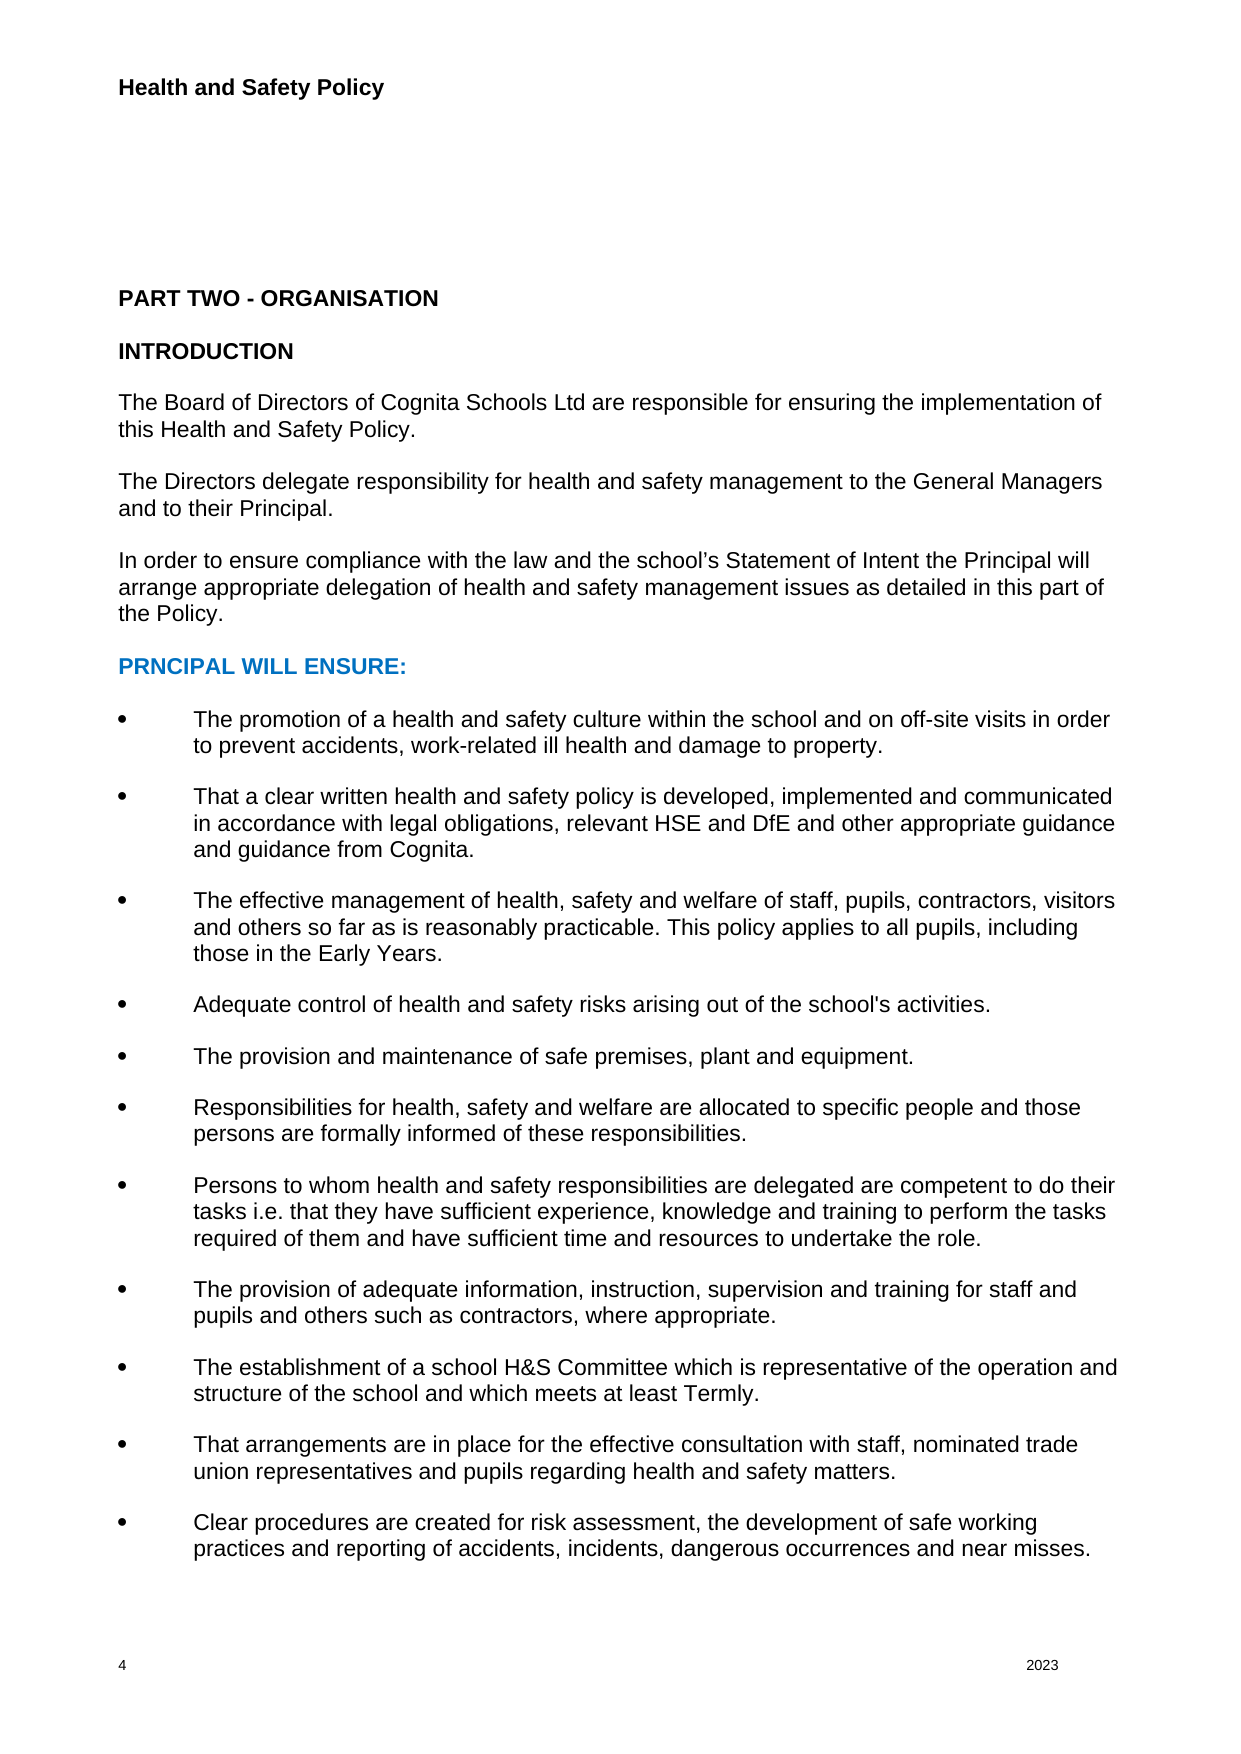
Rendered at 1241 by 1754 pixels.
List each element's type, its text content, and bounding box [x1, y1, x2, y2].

text PRNCIPAL WILL ENSURE: [118, 653, 1122, 679]
list That a clear written health and safety policy is developed, implemented and communicated in accordance with legal obligations, relevant HSE and DfE and other appropriate guidance and guidance from Cognita. [118, 783, 1122, 862]
list Clear procedures are created for risk assessment, the development of safe working practices and reporting of accidents, incidents, dangerous occurrences and near misses. [118, 1509, 1122, 1562]
list Responsibilities for health, safety and welfare are allocated to specific people and those persons are formally informed of these responsibilities. [118, 1094, 1122, 1147]
list The provision of adequate information, instruction, supervision and training for staff and pupils and others such as contractors, where appropriate. [118, 1276, 1122, 1328]
list Persons to whom health and safety responsibilities are delegated are competent to do their tasks i.e. that they have sufficient experience, knowledge and training to perform the tasks required of them and have sufficient time and resources to undertake the role. [118, 1172, 1122, 1251]
list The promotion of a health and safety culture within the school and on off-site visits in order to prevent accidents, work-related ill health and damage to property. [118, 706, 1122, 758]
text In order to ensure compliance with the law and the school’s Statement of Intent the Principal will arrange appropriate delegation of health and safety management issues as detailed in this part of the Policy. [118, 547, 1122, 626]
list The effective management of health, safety and welfare of staff, pupils, contractors, visitors and others so far as is reasonably practicable. This policy applies to all pupils, including those in the Early Years. [118, 887, 1122, 966]
list Adequate control of health and safety risks arising out of the school's activities. [118, 991, 1122, 1018]
list The establishment of a school H&S Committee which is representative of the operation and structure of the school and which meets at least Termly. [118, 1353, 1122, 1406]
text The Directors delegate responsibility for health and safety management to the General Managers and to their Principal. [118, 468, 1122, 521]
text The Board of Directors of Cognita Schools Ltd are responsible for ensuring the implementation of this Health and Safety Policy. [118, 389, 1122, 442]
text INTRODUCTION [118, 338, 1122, 364]
list The provision and maintenance of safe premises, plant and equipment. [118, 1043, 1122, 1069]
list That arrangements are in place for the effective consultation with staff, nominated trade union representatives and pupils regarding health and safety matters. [118, 1431, 1122, 1484]
text PART TWO - ORGANISATION [118, 285, 1122, 312]
